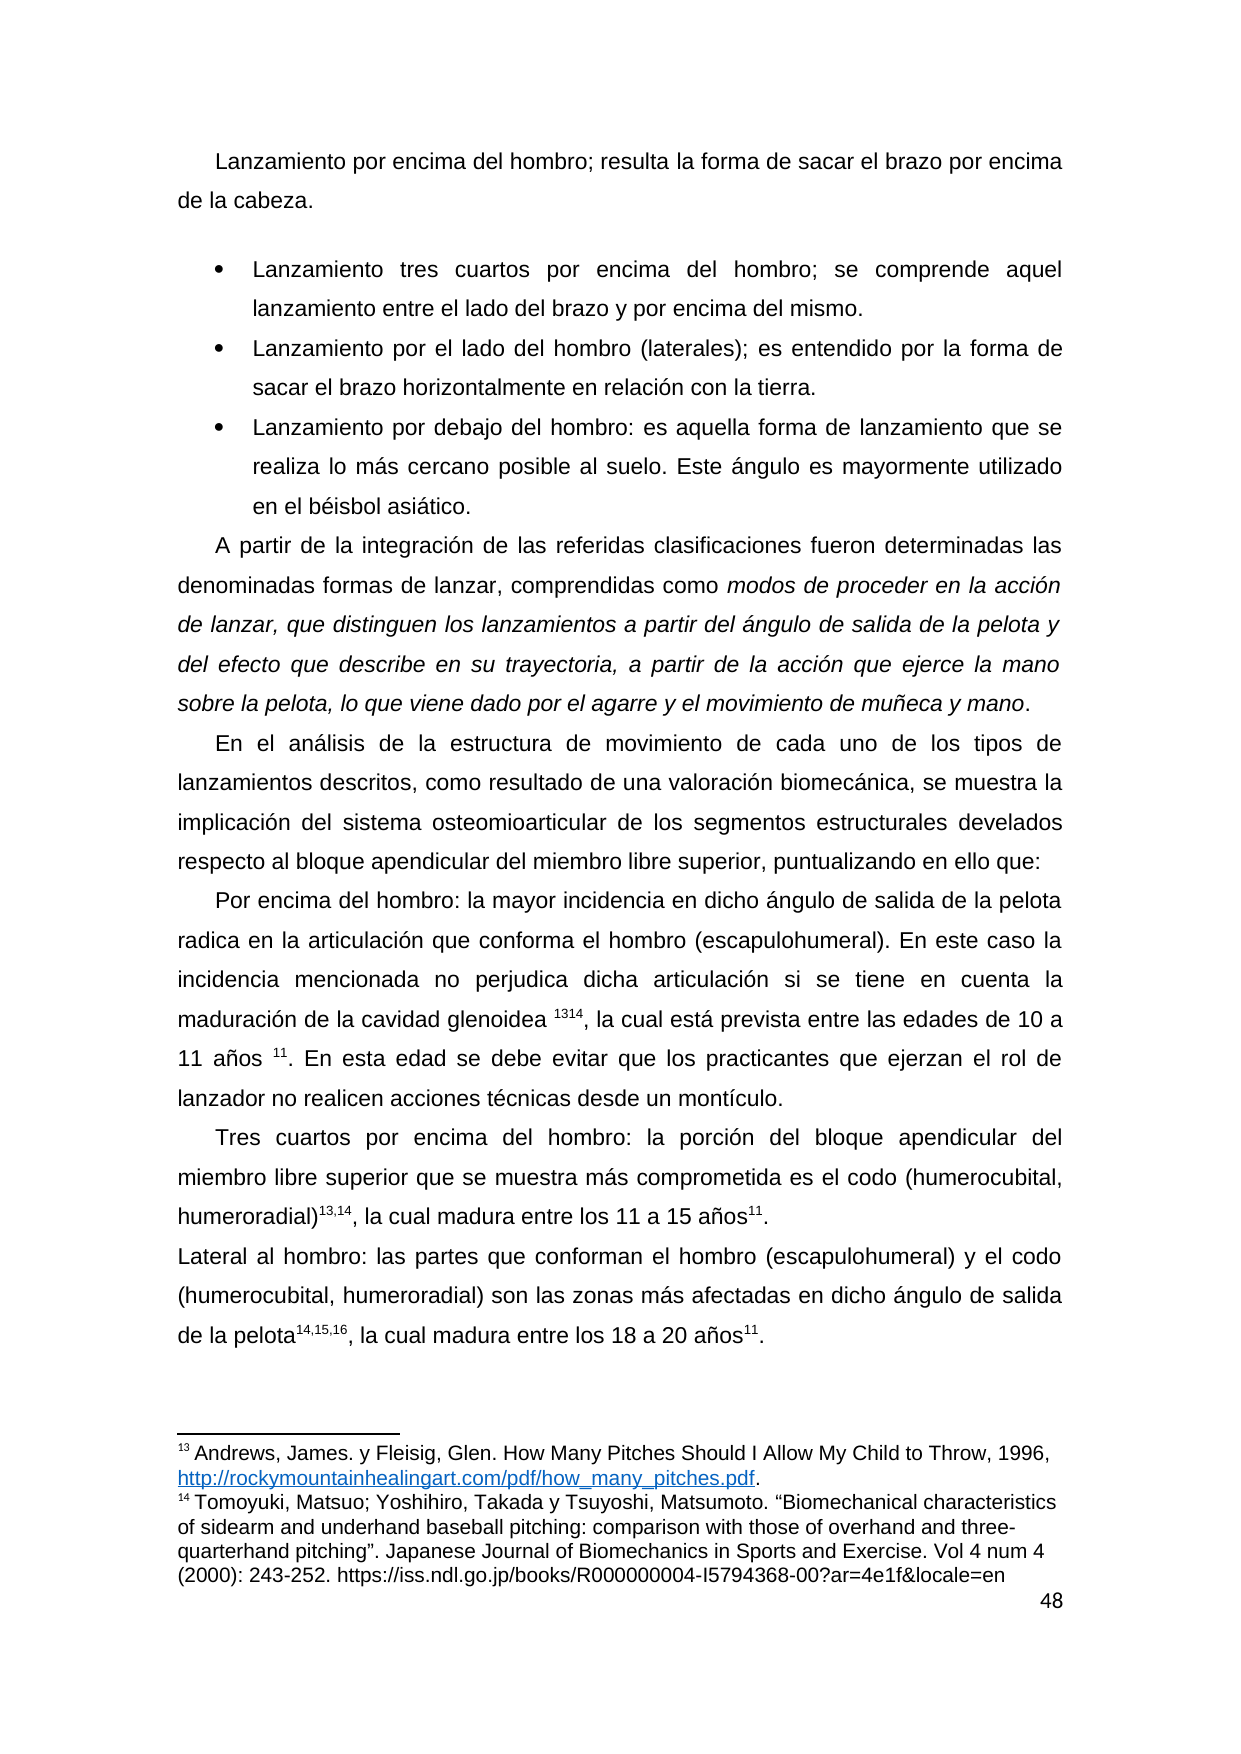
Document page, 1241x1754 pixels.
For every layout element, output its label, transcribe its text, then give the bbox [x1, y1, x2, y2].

list Lanzamiento por debajo del hombro: es aquella forma de lanzamiento que se realiza lo más cercano posible al suelo. Este ángulo es mayormente utilizado en el béisbol asiático. [215, 414, 1063, 519]
list Lateral al hombro: las partes que conforman el hombro (escapulohumeral) y el codo (humerocubital, humeroradial) son las zonas más afectadas en dicho ángulo de salida de la pelota14,15,16, la cual madura entre los 18 a 20 años11. [177, 1243, 1063, 1348]
list Lanzamiento tres cuartos por encima del hombro; se comprende aquel lanzamiento entre el lado del brazo y por encima del mismo. [215, 256, 1063, 322]
list En el análisis de la estructura de movimiento de cada uno de los tipos de lanzamientos descritos, como resultado de una valoración biomecánica, se muestra la implicación del sistema osteomioarticular de los segmentos estructurales develados respecto al bloque apendicular del miembro libre superior, puntualizando en ello que: [177, 729, 1063, 874]
list Tres cuartos por encima del hombro: la porción del bloque apendicular del miembro libre superior que se muestra más comprometida es el codo (humerocubital, humeroradial)13,14, la cual madura entre los 11 a 15 años11. [177, 1124, 1063, 1229]
list Lanzamiento por el lado del hombro (laterales); es entendido por la forma de sacar el brazo horizontalmente en relación con la tierra. [215, 335, 1063, 401]
text Lanzamiento por encima del hombro; resulta la forma de sacar el brazo por encima de la cabeza. [177, 148, 1063, 213]
list Por encima del hombro: la mayor incidencia en dicho ángulo de salida de la pelota radica en la articulación que conforma el hombro (escapulohumeral). En este caso la incidencia mencionada no perjudica dicha articulación si se tiene en cuenta la maduración de la cavidad glenoidea , la cual está prevista entre las edades de 10 a 11 años 11. En esta edad se debe evitar que los practicantes que ejerzan el rol de lanzador no realicen acciones técnicas desde un montículo. [177, 887, 1063, 1111]
list A partir de la integración de las referidas clasificaciones fueron determinadas las denominadas formas de lanzar, comprendidas como modos de proceder en la acción de lanzar, que distinguen los lanzamientos a partir del ángulo de salida de la pelota y del efecto que describe en su trayectoria, a partir de la acción que ejerce la mano sobre la pelota, lo que viene dado por el agarre y el movimiento de muñeca y mano. [177, 532, 1063, 716]
